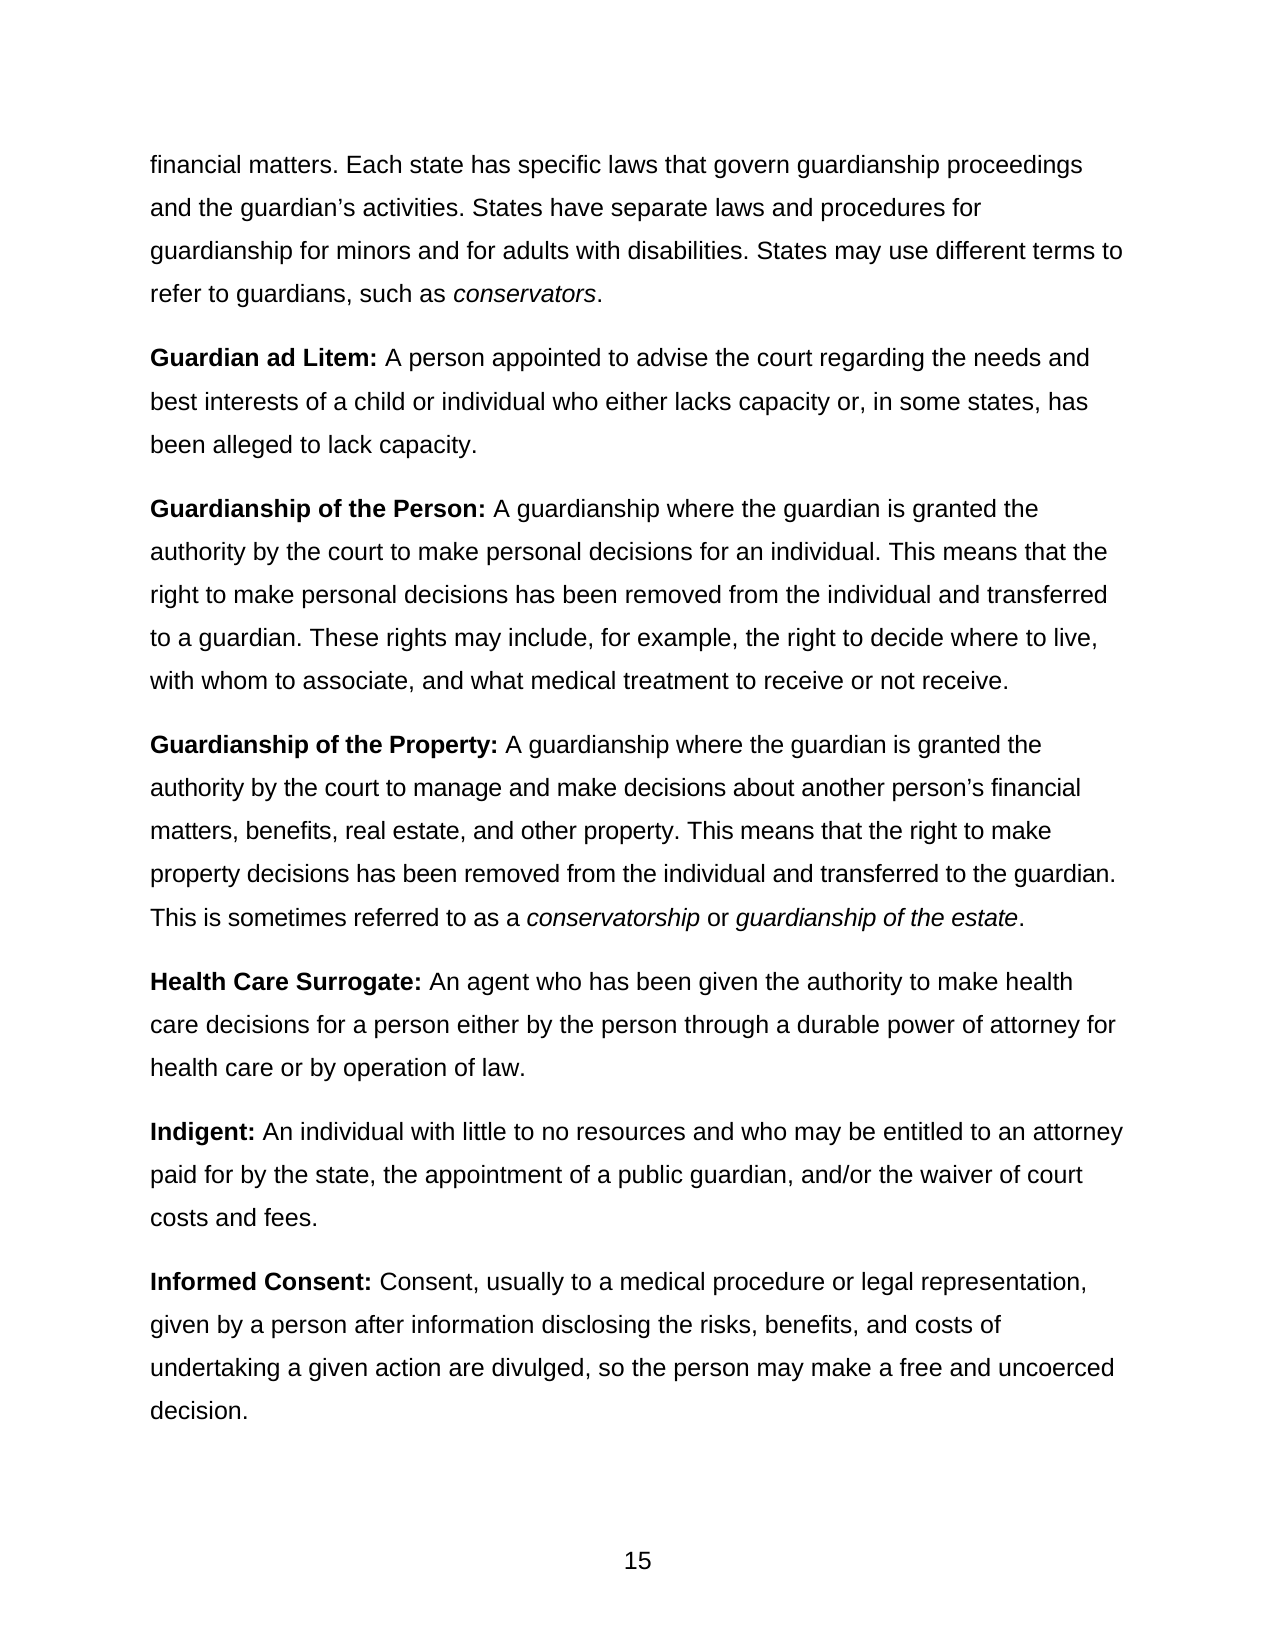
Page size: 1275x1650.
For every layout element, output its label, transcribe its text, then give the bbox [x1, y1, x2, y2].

text Informed Consent: Consent, usually to a medical procedure or legal representation, given by a person after information disclosing the risks, benefits, and costs of undertaking a given action are divulged, so the person may make a free and uncoerced decision. [150, 1267, 1125, 1425]
text Guardianship of the Person: A guardianship where the guardian is granted the authority by the court to make personal decisions for an individual. This means that the right to make personal decisions has been removed from the individual and transferred to a guardian. These rights may include, for example, the right to decide where to live, with whom to associate, and what medical treatment to receive or not receive. [150, 493, 1125, 695]
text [150, 150, 1125, 308]
text Health Care Surrogate: An agent who has been given the authority to make health care decisions for a person either by the person through a durable power of attorney for health care or by operation of law. [150, 966, 1125, 1081]
text Guardian ad Litem: A person appointed to advise the court regarding the needs and best interests of a child or individual who either lacks capacity or, in some states, has been alleged to lack capacity. [150, 343, 1125, 458]
text Indigent: An individual with little to no resources and who may be entitled to an attorney paid for by the state, the appointment of a public guardian, and/or the waiver of court costs and fees. [150, 1117, 1125, 1232]
text Guardianship of the Property: A guardianship where the guardian is granted the authority by the court to manage and make decisions about another person’s financial matters, benefits, real estate, and other property. This means that the right to make property decisions has been removed from the individual and transferred to the guardian. This is sometimes referred to as a conservatorship or guardianship of the estate. [150, 730, 1125, 931]
